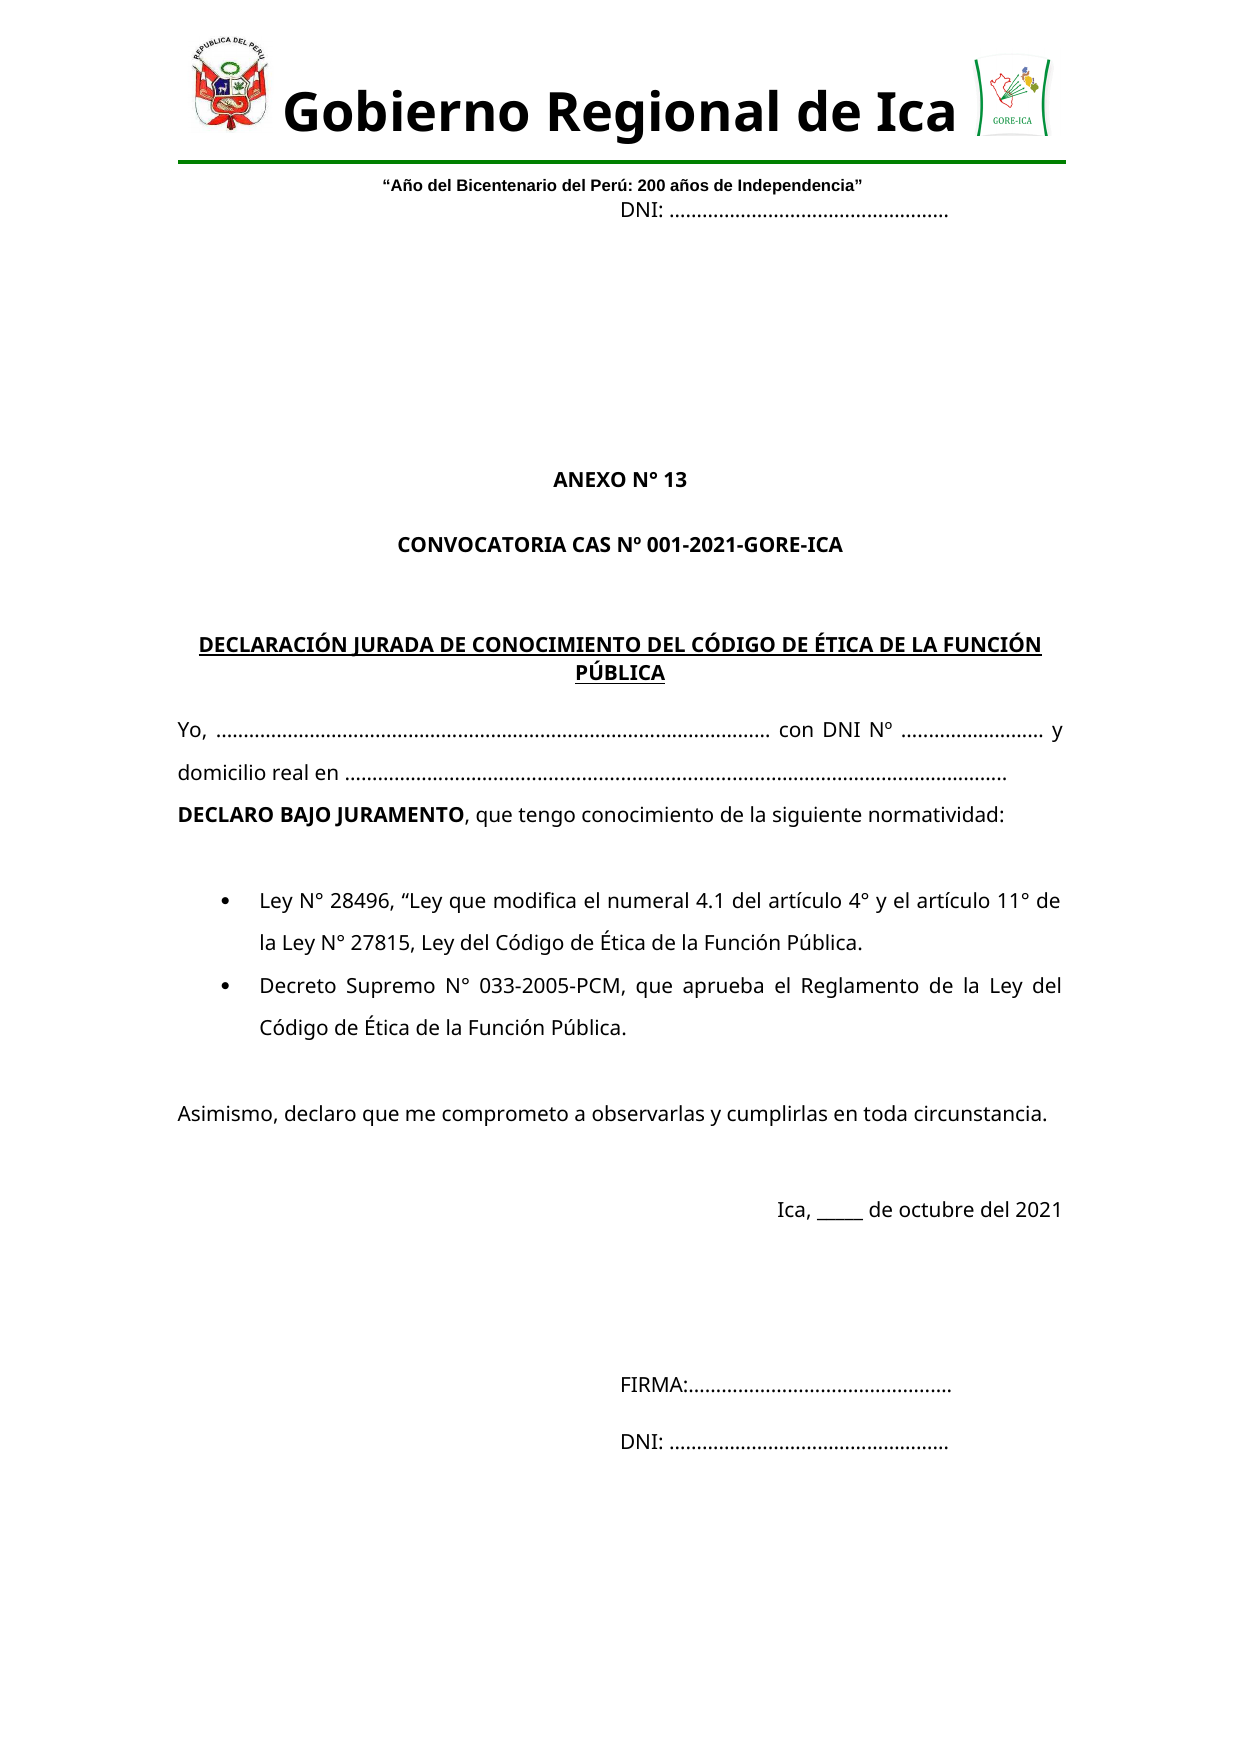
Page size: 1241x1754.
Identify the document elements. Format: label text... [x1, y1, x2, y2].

picture [187, 36, 274, 133]
list Decreto Supremo N° 033-2005-PCM, que aprueba el Reglamento de la Ley del Código de Ética de la Función Pública. [222, 971, 1063, 1042]
picture [964, 48, 1061, 136]
text FIRMA:……………………………………..…. [546, 1370, 1063, 1399]
text Yo, ..……………………………………………………………………………………… con DNI Nº …..………………… y domicilio real en ……………………………..............................................………………………………….. [177, 715, 1063, 786]
text Asimismo, declaro que me comprometo a observarlas y cumplirlas en toda circunstancia. [177, 1099, 1063, 1127]
text Ica, _____ de octubre del 2021 [620, 1195, 1063, 1223]
text ANEXO N° 13 [177, 465, 1063, 494]
text DNI: …………………………………………… [546, 195, 1063, 223]
text DECLARACIÓN JURADA DE CONOCIMIENTO DEL CÓDIGO DE ÉTICA DE LA FUNCIÓN PÚBLICA [177, 630, 1063, 687]
text DNI: …………………………………………… [546, 1427, 1063, 1456]
list Ley N° 28496, “Ley que modifica el numeral 4.1 del artículo 4° y el artículo 11° de la Ley N° 27815, Ley del Código de Ética de la Función Pública. [222, 886, 1063, 957]
text CONVOCATORIA CAS Nº 001-2021-GORE-ICA [177, 531, 1063, 559]
text DECLARO BAJO JURAMENTO, que tengo conocimiento de la siguiente normatividad: [177, 801, 1063, 829]
